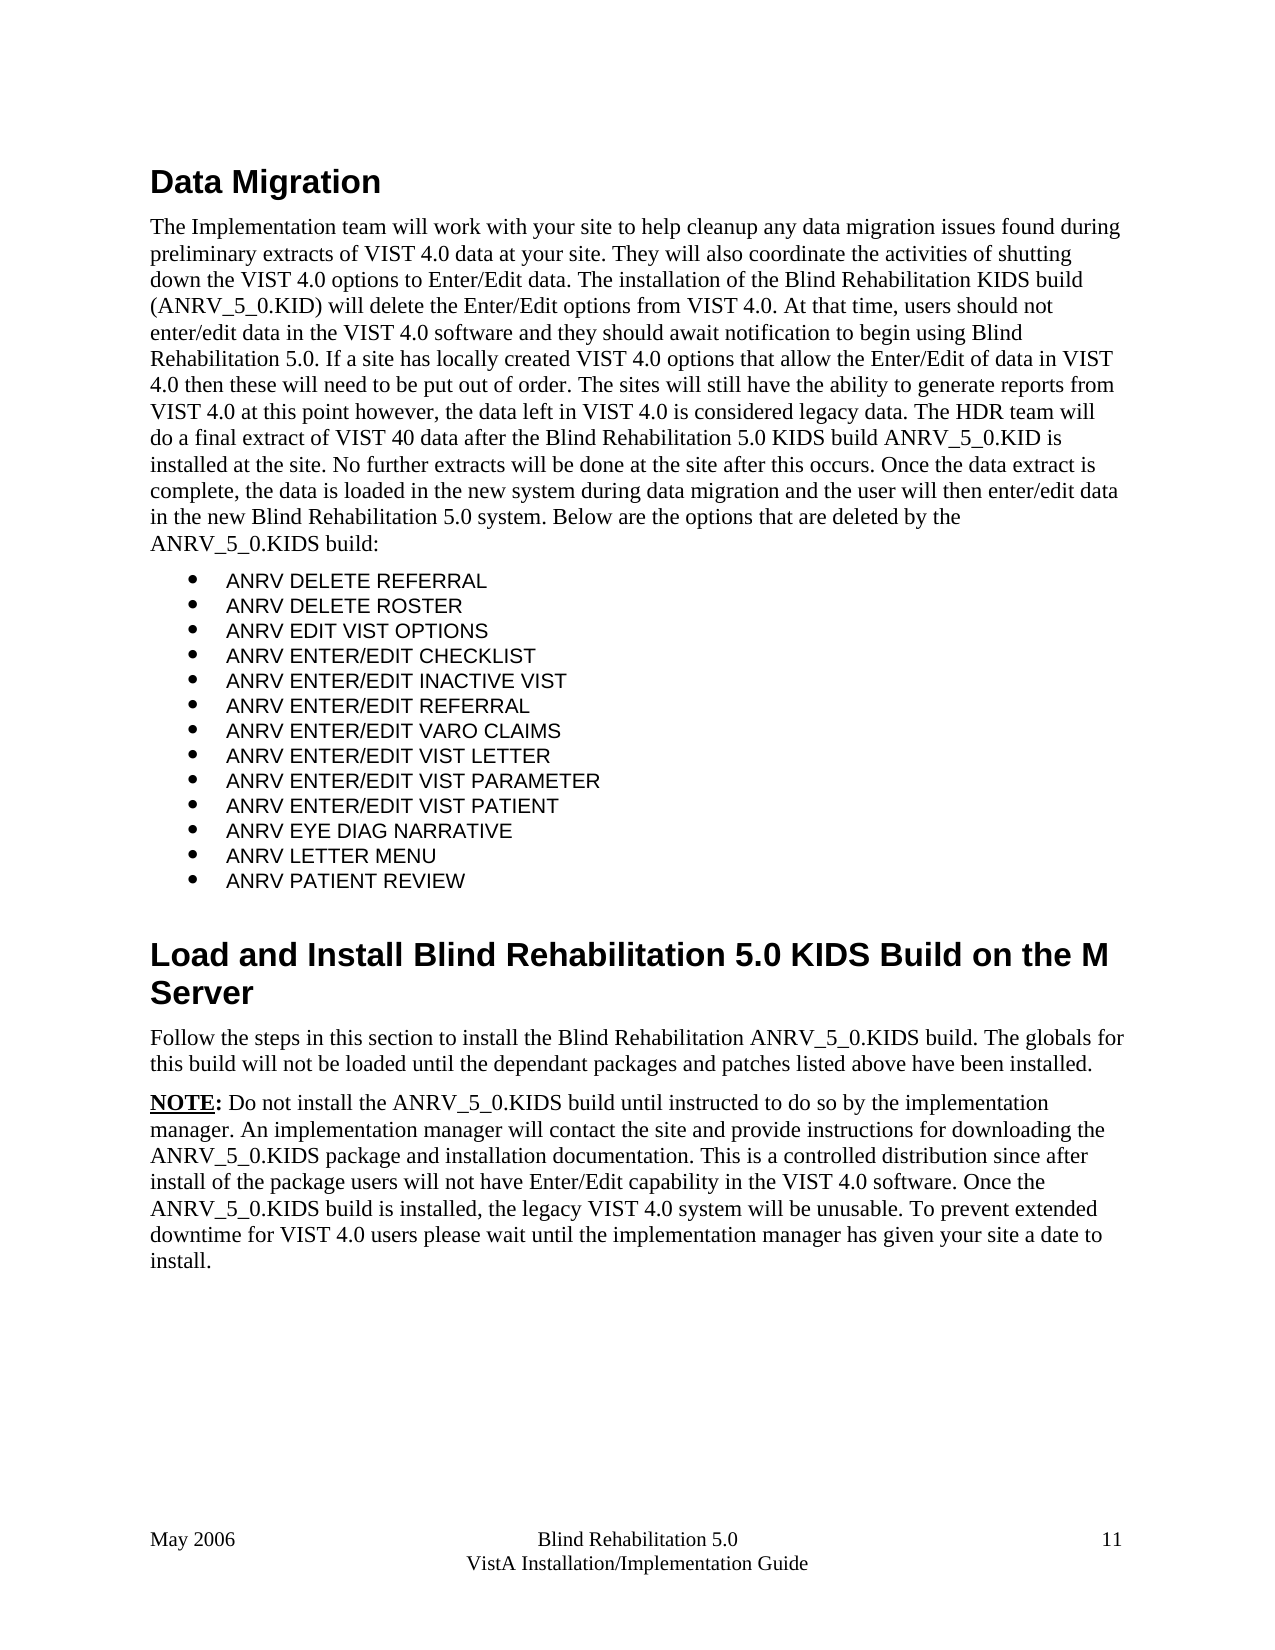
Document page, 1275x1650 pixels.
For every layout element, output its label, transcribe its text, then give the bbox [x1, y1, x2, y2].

list ANRV EYE DIAG NARRATIVE [188, 818, 1125, 843]
list ANRV LETTER MENU [188, 843, 1125, 868]
text The Implementation team will work with your site to help cleanup any data migration issues found during preliminary extracts of VIST 4.0 data at your site. They will also coordinate the activities of shutting down the VIST 4.0 options to Enter/Edit data. The installation of the Blind Rehabilitation KIDS build (ANRV_5_0.KID) will delete the Enter/Edit options from VIST 4.0. At that time, users should not enter/edit data in the VIST 4.0 software and they should await notification to begin using Blind Rehabilitation 5.0. If a site has locally created VIST 4.0 options that allow the Enter/Edit of data in VIST 4.0 then these will need to be put out of order. The sites will still have the ability to generate reports from VIST 4.0 at this point however, the data left in VIST 4.0 is considered legacy data. The HDR team will do a final extract of VIST 40 data after the Blind Rehabilitation 5.0 KIDS build ANRV_5_0.KID is installed at the site. No further extracts will be done at the site after this occurs. Once the data extract is complete, the data is loaded in the new system during data migration and the user will then enter/edit data in the new Blind Rehabilitation 5.0 system. Below are the options that are deleted by the ANRV_5_0.KIDS build: [150, 213, 1125, 556]
text Follow the steps in this section to install the Blind Rehabilitation ANRV_5_0.KIDS build. The globals for this build will not be loaded until the dependant packages and patches listed above have been installed. [150, 1024, 1125, 1077]
subtitle Data Migration [150, 162, 1125, 201]
list ANRV ENTER/EDIT CHECKLIST [188, 643, 1125, 668]
text NOTE: Do not install the ANRV_5_0.KIDS build until instructed to do so by the implementation manager. An implementation manager will contact the site and provide instructions for downloading the ANRV_5_0.KIDS package and installation documentation. This is a controlled distribution since after install of the package users will not have Enter/Edit capability in the VIST 4.0 software. Once the ANRV_5_0.KIDS build is installed, the legacy VIST 4.0 system will be unusable. To prevent extended downtime for VIST 4.0 users please wait until the implementation manager has given your site a date to install. [150, 1089, 1125, 1274]
list ANRV ENTER/EDIT VIST PATIENT [188, 793, 1125, 818]
list ANRV DELETE ROSTER [188, 593, 1125, 618]
list ANRV ENTER/EDIT INACTIVE VIST [188, 668, 1125, 693]
list ANRV DELETE REFERRAL [188, 568, 1125, 593]
list ANRV PATIENT REVIEW [188, 868, 1125, 893]
list ANRV ENTER/EDIT VIST PARAMETER [188, 768, 1125, 793]
subtitle Load and Install Blind Rehabilitation 5.0 KIDS Build on the M Server [150, 935, 1125, 1012]
list ANRV ENTER/EDIT VIST LETTER [188, 743, 1125, 768]
list ANRV EDIT VIST OPTIONS [188, 618, 1125, 643]
list ANRV ENTER/EDIT VARO CLAIMS [188, 718, 1125, 743]
list ANRV ENTER/EDIT REFERRAL [188, 693, 1125, 718]
